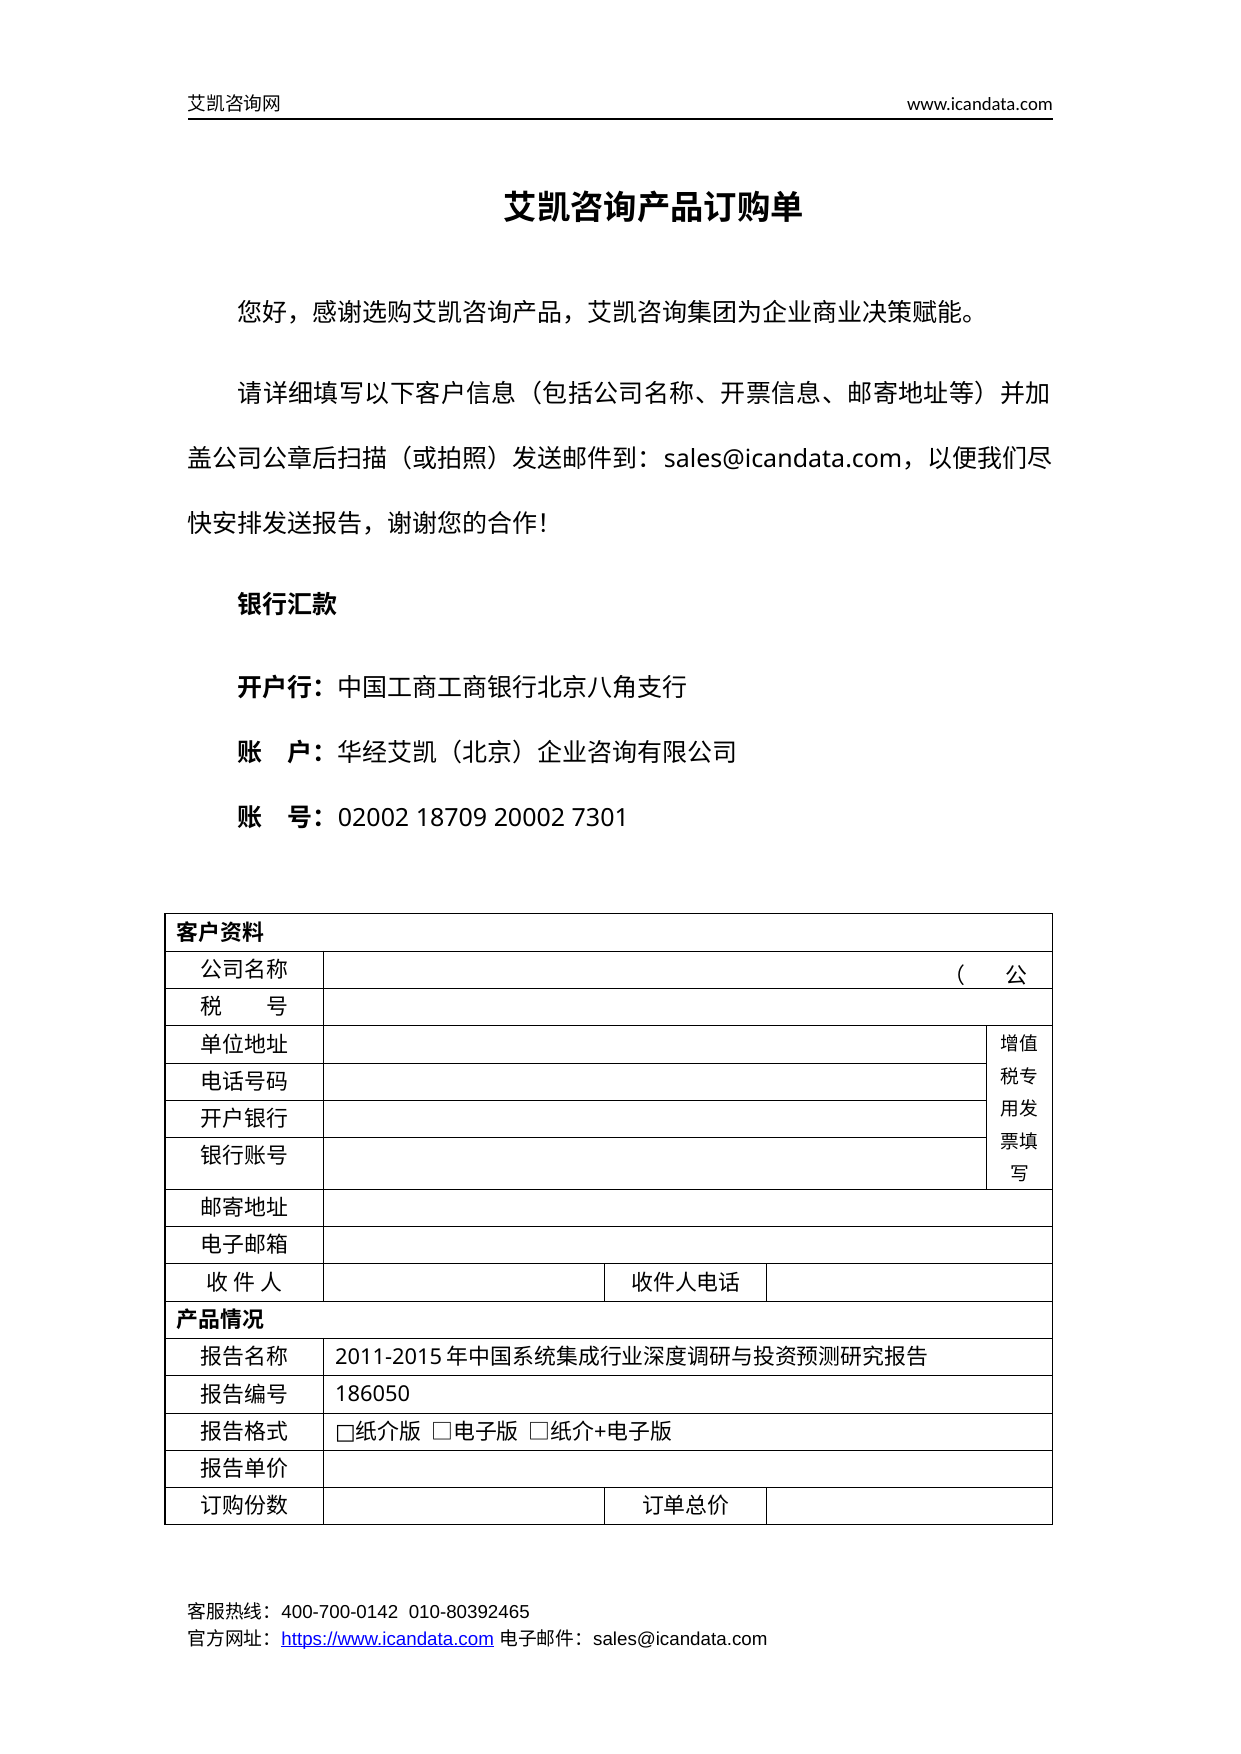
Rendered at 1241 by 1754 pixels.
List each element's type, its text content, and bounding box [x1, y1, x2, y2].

table_cell 增值税专用发票填写 [987, 1026, 1052, 1189]
table_cell 开户银行 [166, 1101, 323, 1137]
table_cell 收 件 人 [166, 1264, 323, 1301]
text 账 户：华经艾凯（北京）企业咨询有限公司 [187, 718, 1053, 783]
table_cell 2011-2015年中国系统集成行业深度调研与投资预测研究报告 [324, 1339, 1052, 1375]
table_cell 电子邮箱 [166, 1227, 323, 1263]
table_cell 报告名称 [166, 1339, 323, 1375]
text 您好，感谢选购艾凯咨询产品，艾凯咨询集团为企业商业决策赋能。 [187, 278, 1053, 343]
text 艾凯咨询产品订购单 [187, 172, 1053, 237]
table_cell [324, 1264, 604, 1301]
table_cell [324, 952, 1052, 988]
table_cell 报告单价 [166, 1451, 323, 1487]
table_cell 税 号 [166, 989, 323, 1025]
table_cell [767, 1264, 1052, 1301]
text 开户行：中国工商工商银行北京八角支行 [187, 653, 1053, 718]
table_cell 银行账号 [166, 1138, 323, 1189]
table_cell 产品情况 [166, 1302, 1052, 1338]
table_cell [324, 1451, 1052, 1487]
table_cell 公司名称 [166, 952, 323, 988]
table_cell 报告格式 [166, 1414, 323, 1450]
table_cell [324, 1138, 986, 1189]
table_header 客户资料 [166, 914, 1052, 951]
table_cell 订购份数 [166, 1488, 323, 1524]
table_cell 收件人电话 [605, 1264, 766, 1301]
table_cell 电话号码 [166, 1064, 323, 1100]
table_cell [324, 1064, 986, 1100]
table_cell [324, 1227, 1052, 1263]
table_cell [767, 1488, 1052, 1524]
text 请详细填写以下客户信息（包括公司名称、开票信息、邮寄地址等）并加盖公司公章后扫描（或拍照）发送邮件到：sales@icandata.com，以便我们尽快安排发送报告，谢谢您的合作！ [187, 359, 1053, 554]
table_cell 186050 [324, 1376, 1052, 1412]
table_cell [324, 1190, 1052, 1226]
table_cell 邮寄地址 [166, 1190, 323, 1226]
table_cell 订单总价 [605, 1488, 766, 1524]
text 银行汇款 [187, 570, 1053, 635]
table_cell [324, 989, 1052, 1025]
table_cell □纸介版 □电子版 □纸介+电子版 [324, 1414, 1052, 1450]
table_cell 单位地址 [166, 1026, 323, 1062]
text 账 号：02002 18709 20002 7301 [187, 783, 1053, 848]
table_cell [324, 1101, 986, 1137]
table_cell 报告编号 [166, 1376, 323, 1412]
table_cell [324, 1488, 604, 1524]
table_cell [324, 1026, 986, 1062]
